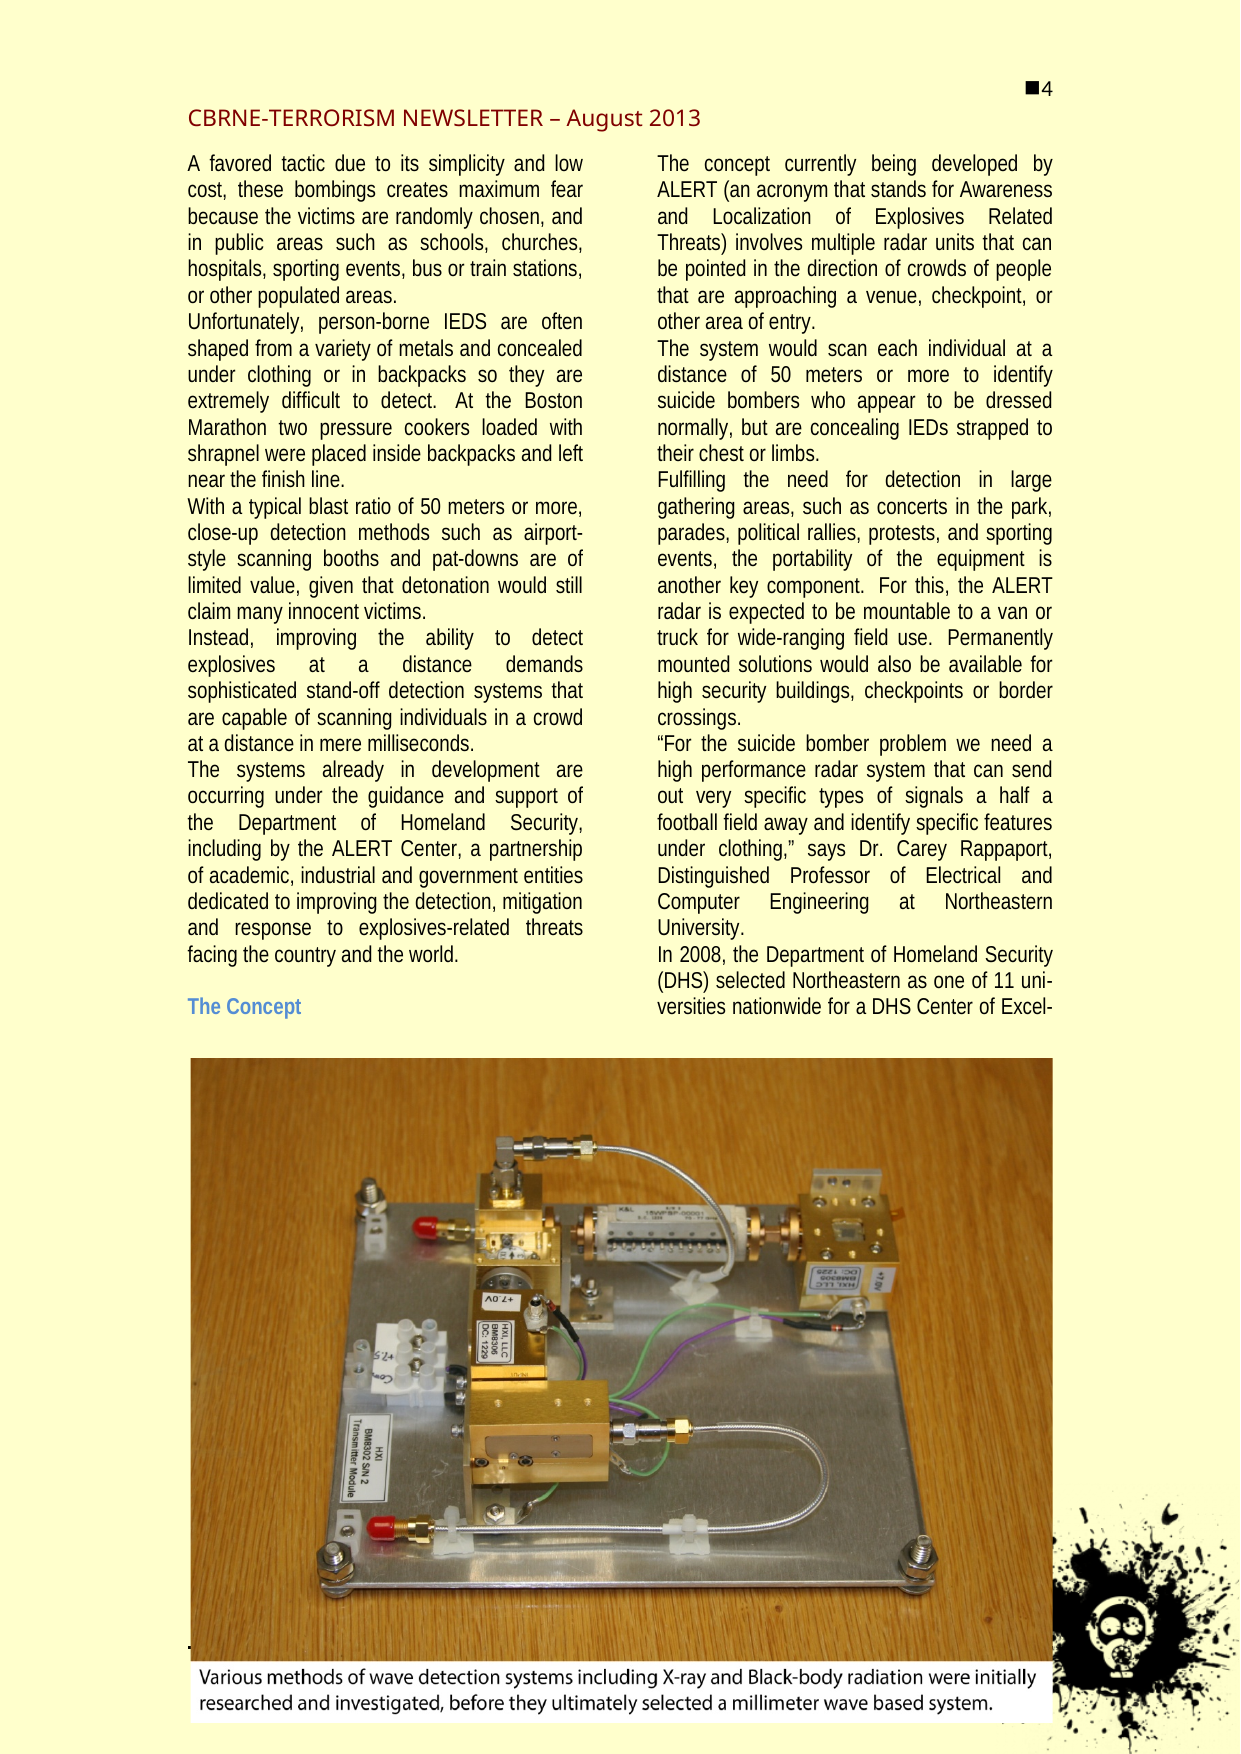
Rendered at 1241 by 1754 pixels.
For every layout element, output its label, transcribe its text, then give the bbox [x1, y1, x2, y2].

text “For the suicide bomber problem we need a high performance radar system that can send out very specific types of signals a half a football field away and identify specific features under clothing,” says Dr. Carey Rappaport, Distinguished Professor of Electrical and Computer Engineering at Northeastern University. [657, 730, 1053, 941]
text Instead, improving the ability to detect explosives at a distance demands sophisticated stand-off detection systems that are capable of scanning individuals in a crowd at a distance in mere milliseconds. [187, 624, 583, 756]
text The systems already in development are occurring under the guidance and support of the Department of Homeland Security, including by the ALERT Center, a partnership of academic, industrial and government entities dedicated to improving the detection, mitigation and response to explosives-related threats facing the country and the world. [187, 756, 583, 967]
picture [190, 1058, 1240, 1754]
text The Concept [187, 993, 583, 1020]
text The concept currently being developed by ALERT (an acronym that stands for Awareness and Localization of Explosives Related Threats) involves multiple radar units that can be pointed in the direction of crowds of people that are approaching a venue, checkpoint, or other area of entry. [657, 150, 1053, 334]
text Unfortunately, person-borne IEDS are often shaped from a variety of metals and concealed under clothing or in backpacks so they are extremely difficult to detect. At the Boston Marathon two pressure cookers loaded with shrapnel were placed inside backpacks and left near the finish line. [187, 308, 583, 493]
text A favored tactic due to its simplicity and low cost, these bombings creates maximum fear because the victims are randomly chosen, and in public areas such as schools, churches, hospitals, sporting events, bus or train stations, or other populated areas. [187, 150, 583, 308]
text In 2008, the Department of Homeland Security (DHS) selected Northeastern as one of 11 universities nationwide for a DHS Center of Excellence. The $12 million grant established the ALERT Center at Northeastern. [657, 941, 1053, 1020]
text The system would scan each individual at a distance of 50 meters or more to identify suicide bombers who appear to be dressed normally, but are concealing IEDs strapped to their chest or limbs. [657, 334, 1053, 466]
text With a typical blast ratio of 50 meters or more, close-up detection methods such as airport-style scanning booths and pat-downs are of limited value, given that detonation would still claim many innocent victims. [187, 493, 583, 624]
text Fulfilling the need for detection in large gathering areas, such as concerts in the park, parades, political rallies, protests, and sporting events, the portability of the equipment is another key component. For this, the ALERT radar is expected to be mountable to a van or truck for wide-ranging field use. Permanently mounted solutions would also be available for high security buildings, checkpoints or border crossings. [657, 466, 1053, 730]
